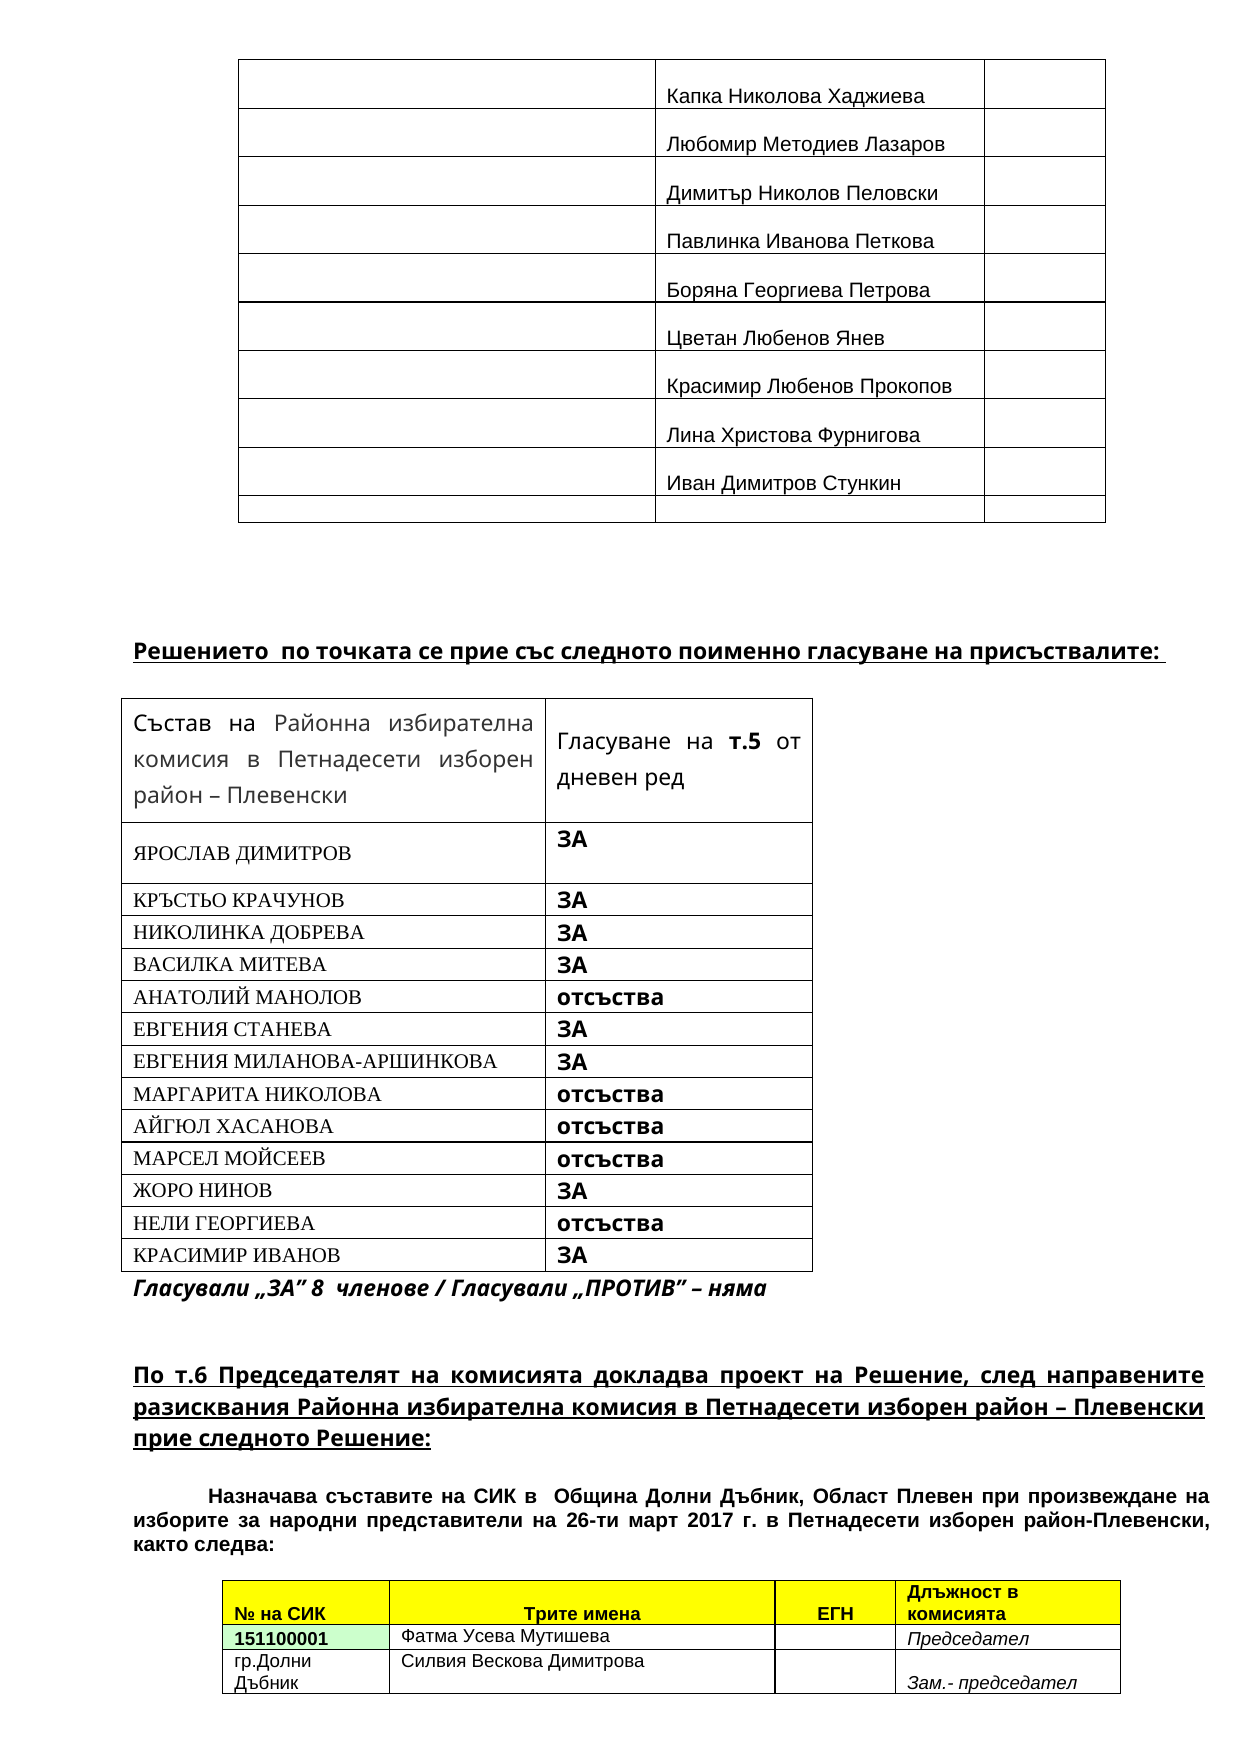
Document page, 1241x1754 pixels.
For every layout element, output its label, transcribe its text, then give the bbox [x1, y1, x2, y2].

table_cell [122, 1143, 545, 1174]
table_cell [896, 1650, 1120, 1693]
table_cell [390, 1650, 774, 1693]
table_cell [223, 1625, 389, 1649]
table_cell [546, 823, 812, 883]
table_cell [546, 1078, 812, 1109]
text Назначава съставите на СИК в Община Долни Дъбник, Област Плевен при произвеждане на изборите за народни представители на 26-ти март 2017 г. в Петнадесети изборен район-Плевенски, както следва: [133, 1484, 1211, 1556]
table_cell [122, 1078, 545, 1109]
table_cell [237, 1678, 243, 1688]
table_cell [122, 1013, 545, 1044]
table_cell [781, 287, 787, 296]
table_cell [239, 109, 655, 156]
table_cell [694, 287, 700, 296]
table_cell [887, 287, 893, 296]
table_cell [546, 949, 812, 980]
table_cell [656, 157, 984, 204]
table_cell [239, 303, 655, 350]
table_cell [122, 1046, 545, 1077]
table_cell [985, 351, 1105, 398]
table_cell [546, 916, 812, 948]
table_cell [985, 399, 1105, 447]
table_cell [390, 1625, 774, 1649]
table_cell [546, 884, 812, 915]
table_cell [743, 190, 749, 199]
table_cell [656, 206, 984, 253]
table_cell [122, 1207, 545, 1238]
text Гласували „ЗА” 8 членове / Гласували „ПРОТИВ” – няма [133, 1272, 1206, 1303]
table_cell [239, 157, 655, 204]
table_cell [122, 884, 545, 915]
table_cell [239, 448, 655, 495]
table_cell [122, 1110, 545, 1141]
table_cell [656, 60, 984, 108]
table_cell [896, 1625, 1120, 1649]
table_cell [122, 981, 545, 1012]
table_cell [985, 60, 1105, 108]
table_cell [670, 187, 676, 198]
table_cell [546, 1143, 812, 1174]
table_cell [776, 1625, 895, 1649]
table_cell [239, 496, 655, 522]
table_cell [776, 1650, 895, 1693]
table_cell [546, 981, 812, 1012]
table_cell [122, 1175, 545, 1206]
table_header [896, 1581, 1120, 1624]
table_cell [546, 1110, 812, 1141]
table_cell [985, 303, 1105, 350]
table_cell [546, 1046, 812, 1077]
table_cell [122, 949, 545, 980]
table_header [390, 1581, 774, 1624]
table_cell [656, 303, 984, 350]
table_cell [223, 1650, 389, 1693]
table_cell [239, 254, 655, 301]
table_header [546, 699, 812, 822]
text По т.6 Председателят на комисията докладва проект на Решение, след направените разисквания Районна избирателна комисия в Петнадесети изборен район – Плевенски прие следното Решение: [133, 1359, 1206, 1453]
text Решението по точката се прие със следното поименно гласуване на присъствалите: [133, 635, 1211, 666]
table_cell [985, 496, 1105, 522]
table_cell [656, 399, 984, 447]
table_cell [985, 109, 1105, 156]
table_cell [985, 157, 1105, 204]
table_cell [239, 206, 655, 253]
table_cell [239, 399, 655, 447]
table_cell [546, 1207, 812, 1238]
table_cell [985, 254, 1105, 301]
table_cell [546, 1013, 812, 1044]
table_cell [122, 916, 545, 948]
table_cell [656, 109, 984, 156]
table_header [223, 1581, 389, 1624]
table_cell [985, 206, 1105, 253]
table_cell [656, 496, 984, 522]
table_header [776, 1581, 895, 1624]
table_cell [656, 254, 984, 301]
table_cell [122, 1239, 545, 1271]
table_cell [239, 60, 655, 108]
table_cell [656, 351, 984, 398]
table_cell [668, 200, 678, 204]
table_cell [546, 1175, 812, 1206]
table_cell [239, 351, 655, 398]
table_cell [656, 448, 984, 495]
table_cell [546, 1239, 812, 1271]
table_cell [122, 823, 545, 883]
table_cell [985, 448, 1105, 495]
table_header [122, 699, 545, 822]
